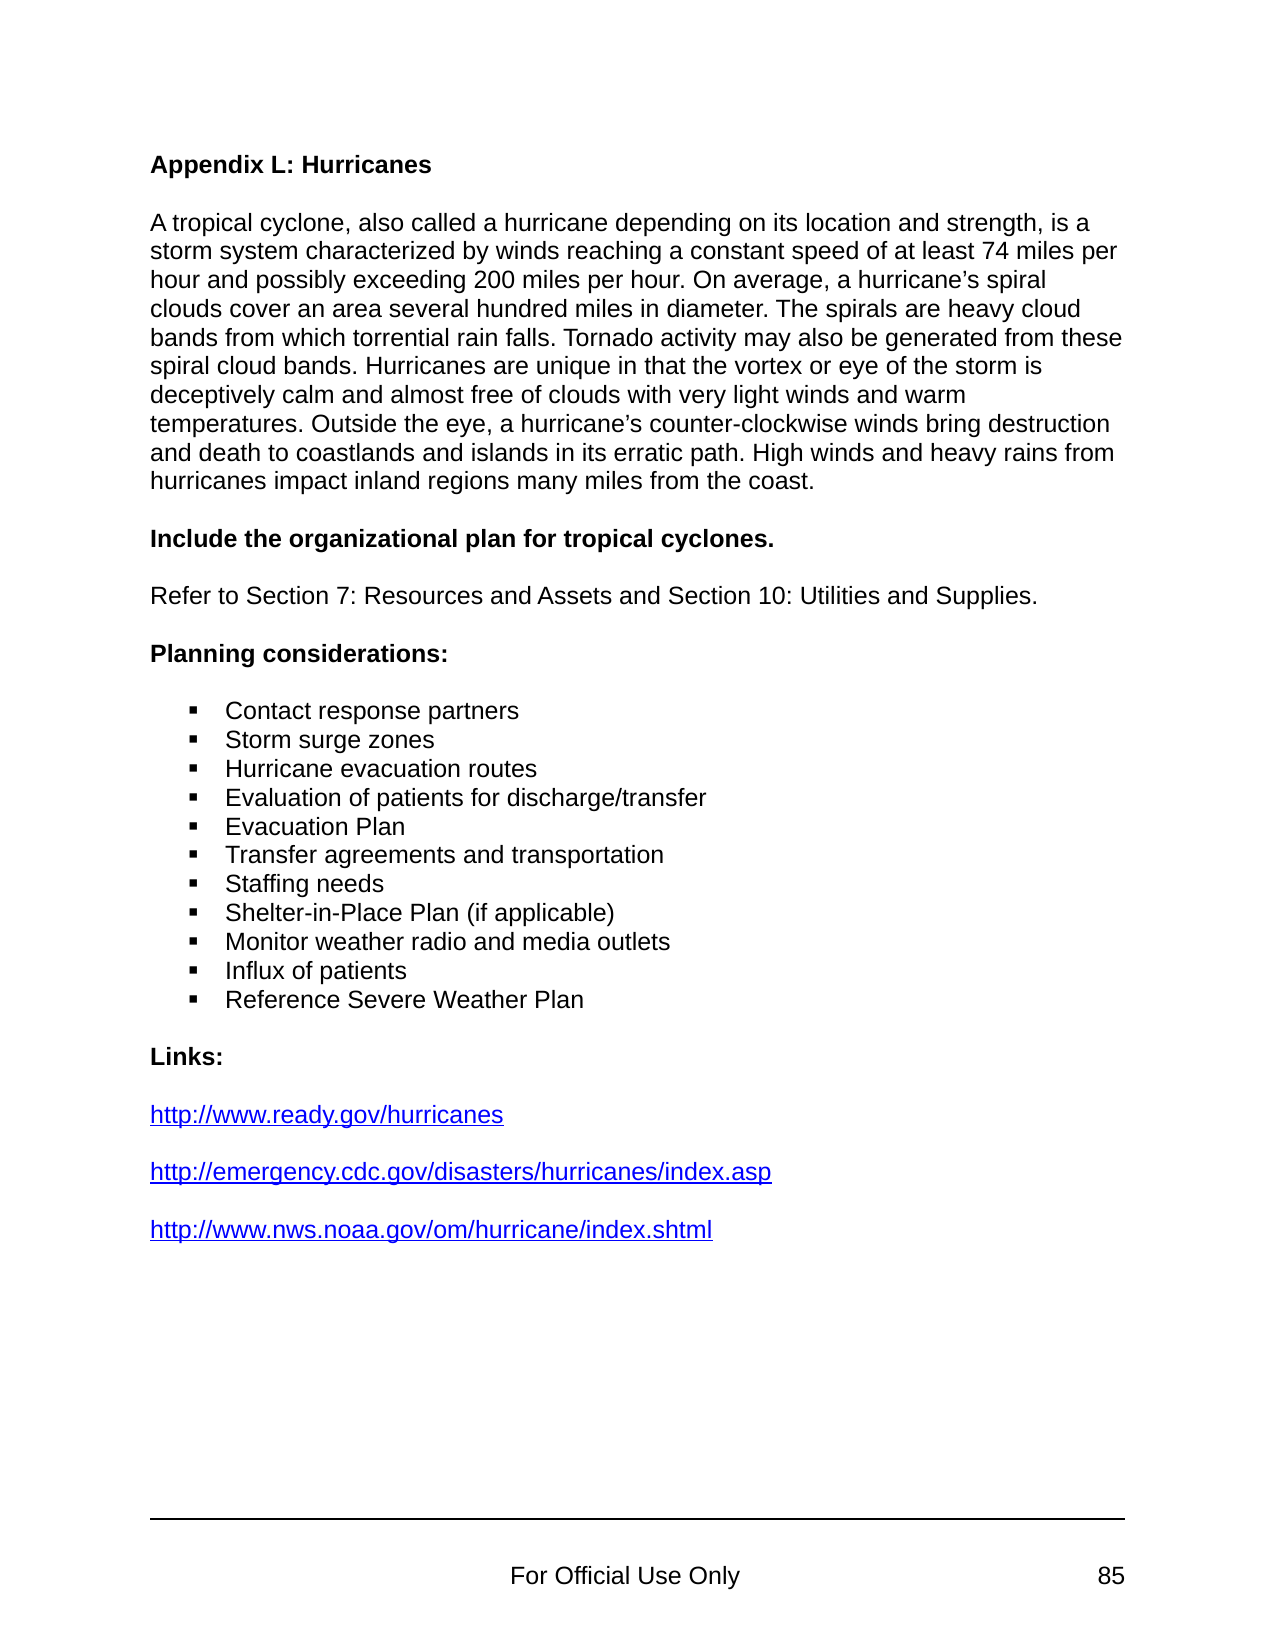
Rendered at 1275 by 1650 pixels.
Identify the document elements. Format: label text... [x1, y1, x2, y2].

text http://www.ready.gov/hurricanes [150, 1100, 1125, 1129]
text http://www.nws.noaa.gov/om/hurricane/index.shtml [150, 1215, 1125, 1244]
list Contact response partners [187, 696, 1125, 725]
list Reference Severe Weather Plan [187, 985, 1125, 1014]
text Refer to Section 7: Resources and Assets and Section 10: Utilities and Supplies. [150, 581, 1125, 610]
list Evaluation of patients for discharge/transfer [187, 783, 1125, 812]
list Transfer agreements and transportation [187, 841, 1125, 869]
text http://emergency.cdc.gov/disasters/hurricanes/index.asp [150, 1157, 1125, 1186]
list Influx of patients [187, 956, 1125, 985]
subtitle Appendix L: Hurricanes [150, 150, 1125, 179]
list Monitor weather radio and media outlets [187, 927, 1125, 956]
text Planning considerations: [150, 639, 1125, 667]
list Storm surge zones [187, 725, 1125, 754]
text Include the organizational plan for tropical cyclones. [150, 524, 1125, 552]
list Shelter-in-Place Plan (if applicable) [187, 898, 1125, 927]
text A tropical cyclone, also called a hurricane depending on its location and strength, is a storm system characterized by winds reaching a constant speed of at least 74 miles per hour and possibly exceeding 200 miles per hour. On average, a hurricane’s spiral clouds cover an area several hundred miles in diameter. The spirals are heavy cloud bands from which torrential rain falls. Tornado activity may also be generated from these spiral cloud bands. Hurricanes are unique in that the vortex or eye of the storm is deceptively calm and almost free of clouds with very light winds and warm temperatures. Outside the eye, a hurricane’s counter-clockwise winds bring destruction and death to coastlands and islands in its erratic path. High winds and heavy rains from hurricanes impact inland regions many miles from the coast. [150, 207, 1125, 495]
list Evacuation Plan [187, 812, 1125, 841]
list Hurricane evacuation routes [187, 754, 1125, 783]
text Links: [150, 1042, 1125, 1071]
list Staffing needs [187, 869, 1125, 898]
